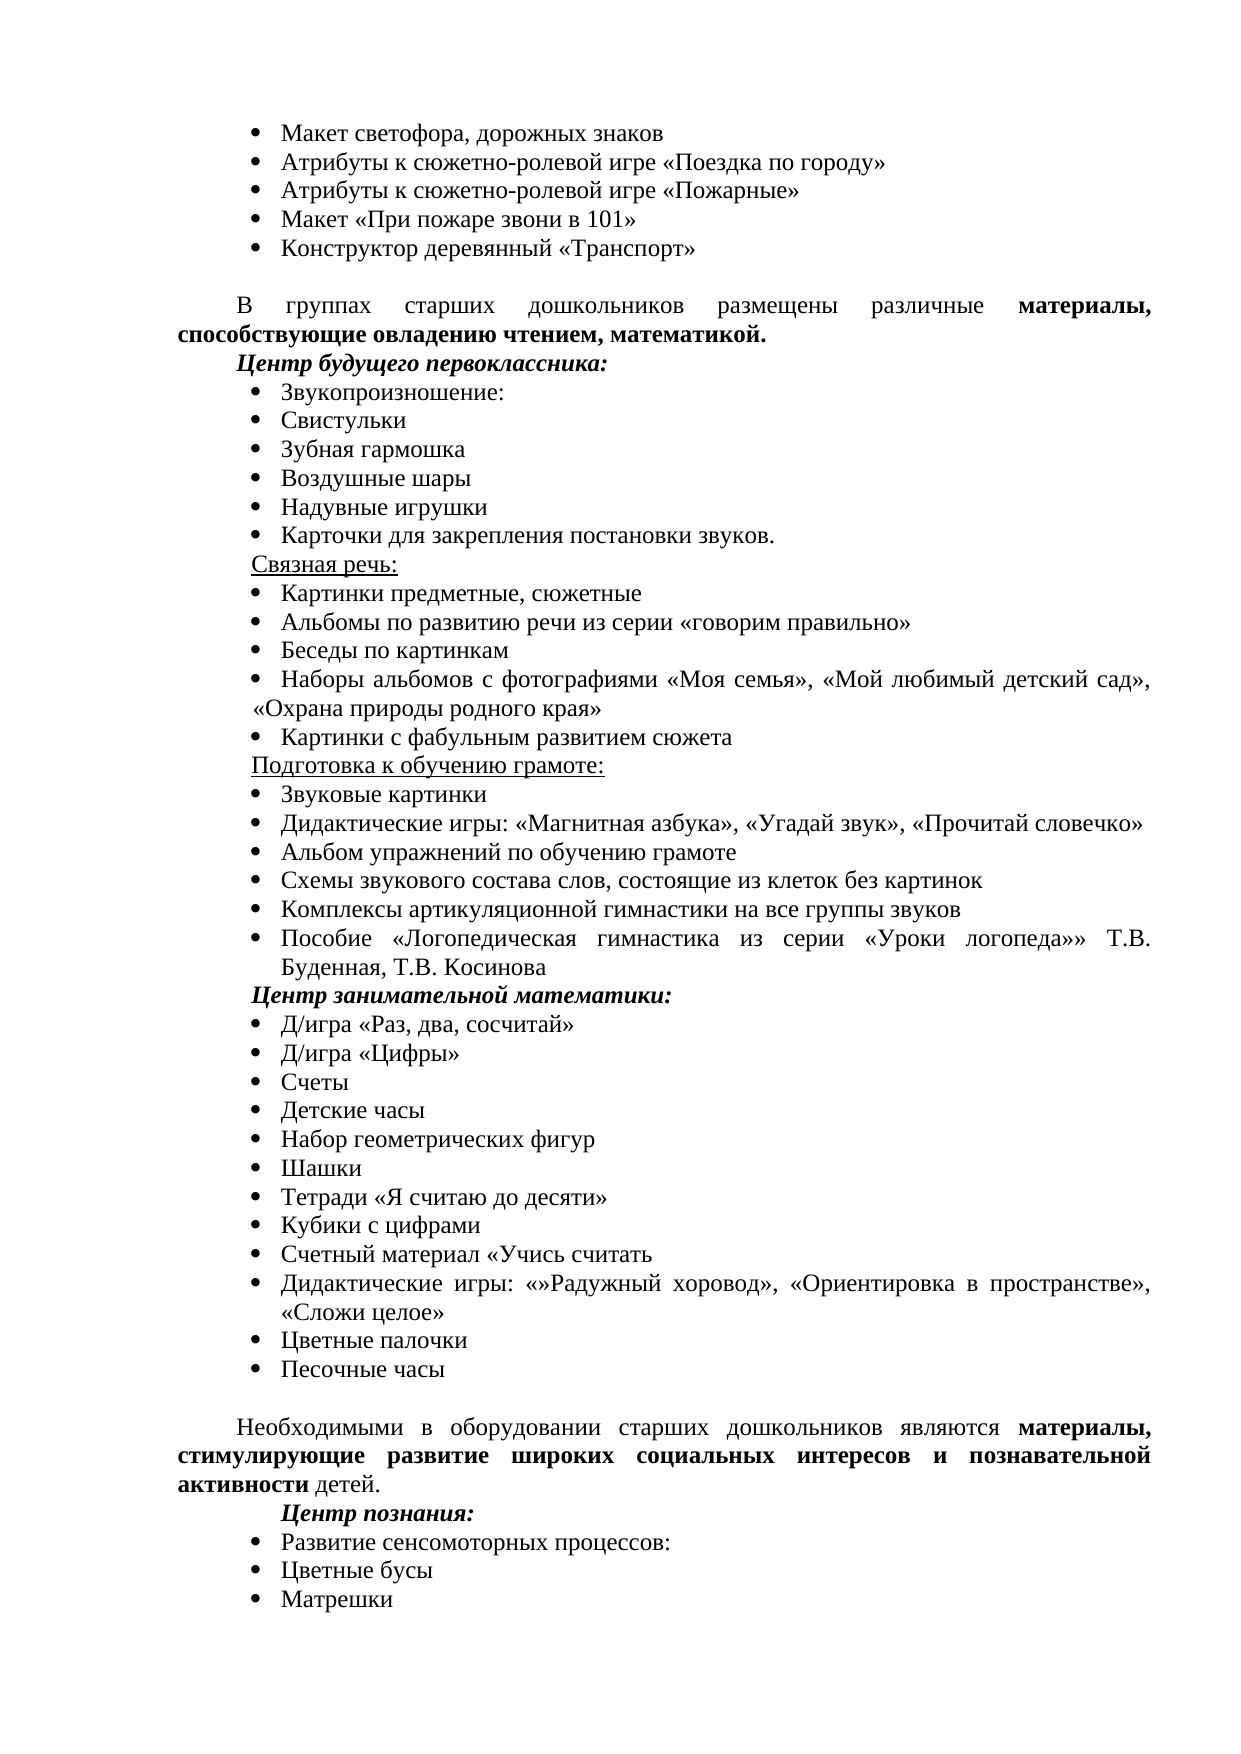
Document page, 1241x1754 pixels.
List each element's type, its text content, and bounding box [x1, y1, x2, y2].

list Схемы звукового состава слов, состоящие из клеток без картинок [251, 866, 1152, 894]
list Конструктор деревянный «Транспорт» [251, 233, 1152, 262]
list Набор геометрических фигур [251, 1124, 1152, 1153]
list Атрибуты к сюжетно-ролевой игре «Поездка по городу» [251, 147, 1152, 176]
list Наборы альбомов с фотографиями «Моя семья», «Мой любимый детский сад», «Охрана природы родного края» [251, 664, 1152, 722]
list Альбом упражнений по обучению грамоте [251, 837, 1152, 866]
list Матрешки [251, 1584, 1152, 1613]
list Д/игра «Цифры» [251, 1038, 1152, 1067]
list Воздушные шары [251, 463, 1152, 492]
list Комплексы артикуляционной гимнастики на все группы звуков [251, 894, 1152, 923]
list Центр познания: [281, 1498, 1152, 1527]
list Кубики с цифрами [251, 1211, 1152, 1239]
list Песочные часы [251, 1354, 1152, 1383]
list Дидактические игры: «»Радужный хоровод», «Ориентировка в пространстве», «Сложи целое» [251, 1268, 1152, 1326]
list Шашки [251, 1153, 1152, 1182]
list Карточки для закрепления постановки звуков. [251, 521, 1152, 549]
list Макет «При пожаре звони в 101» [251, 204, 1152, 233]
list Свистульки [251, 406, 1152, 434]
list Звуковые картинки [251, 779, 1152, 808]
text Подготовка к обучению грамоте: [177, 751, 1152, 779]
list Тетради «Я считаю до десяти» [251, 1182, 1152, 1211]
list Цветные бусы [251, 1556, 1152, 1584]
list Картинки предметные, сюжетные [251, 578, 1152, 607]
text Центр будущего первоклассника: [177, 348, 1152, 377]
list Альбомы по развитию речи из серии «говорим правильно» [251, 607, 1152, 636]
list Цветные палочки [251, 1326, 1152, 1354]
text Центр занимательной математики: [177, 981, 1152, 1009]
list Макет светофора, дорожных знаков [251, 118, 1152, 147]
list Картинки с фабульным развитием сюжета [251, 722, 1152, 751]
list Зубная гармошка [251, 434, 1152, 463]
list Пособие «Логопедическая гимнастика из серии «Уроки логопеда»» Т.В. Буденная, Т.В. Косинова [251, 923, 1152, 981]
list Атрибуты к сюжетно-ролевой игре «Пожарные» [251, 176, 1152, 204]
text В группах старших дошкольников размещены различные материалы, способствующие овладению чтением, математикой. [177, 291, 1152, 348]
list Дидактические игры: «Магнитная азбука», «Угадай звук», «Прочитай словечко» [251, 808, 1152, 837]
list Счеты [251, 1067, 1152, 1096]
text Связная речь: [177, 549, 1152, 578]
list Д/игра «Раз, два, сосчитай» [251, 1009, 1152, 1038]
list Беседы по картинкам [251, 636, 1152, 664]
list Надувные игрушки [251, 492, 1152, 521]
list Звукопроизношение: [251, 377, 1152, 406]
list Детские часы [251, 1096, 1152, 1124]
text Необходимыми в оборудовании старших дошкольников являются материалы, стимулирующие развитие широких социальных интересов и познавательной активности детей. [177, 1412, 1152, 1498]
list Счетный материал «Учись считать [251, 1239, 1152, 1268]
list Развитие сенсомоторных процессов: [251, 1527, 1152, 1556]
